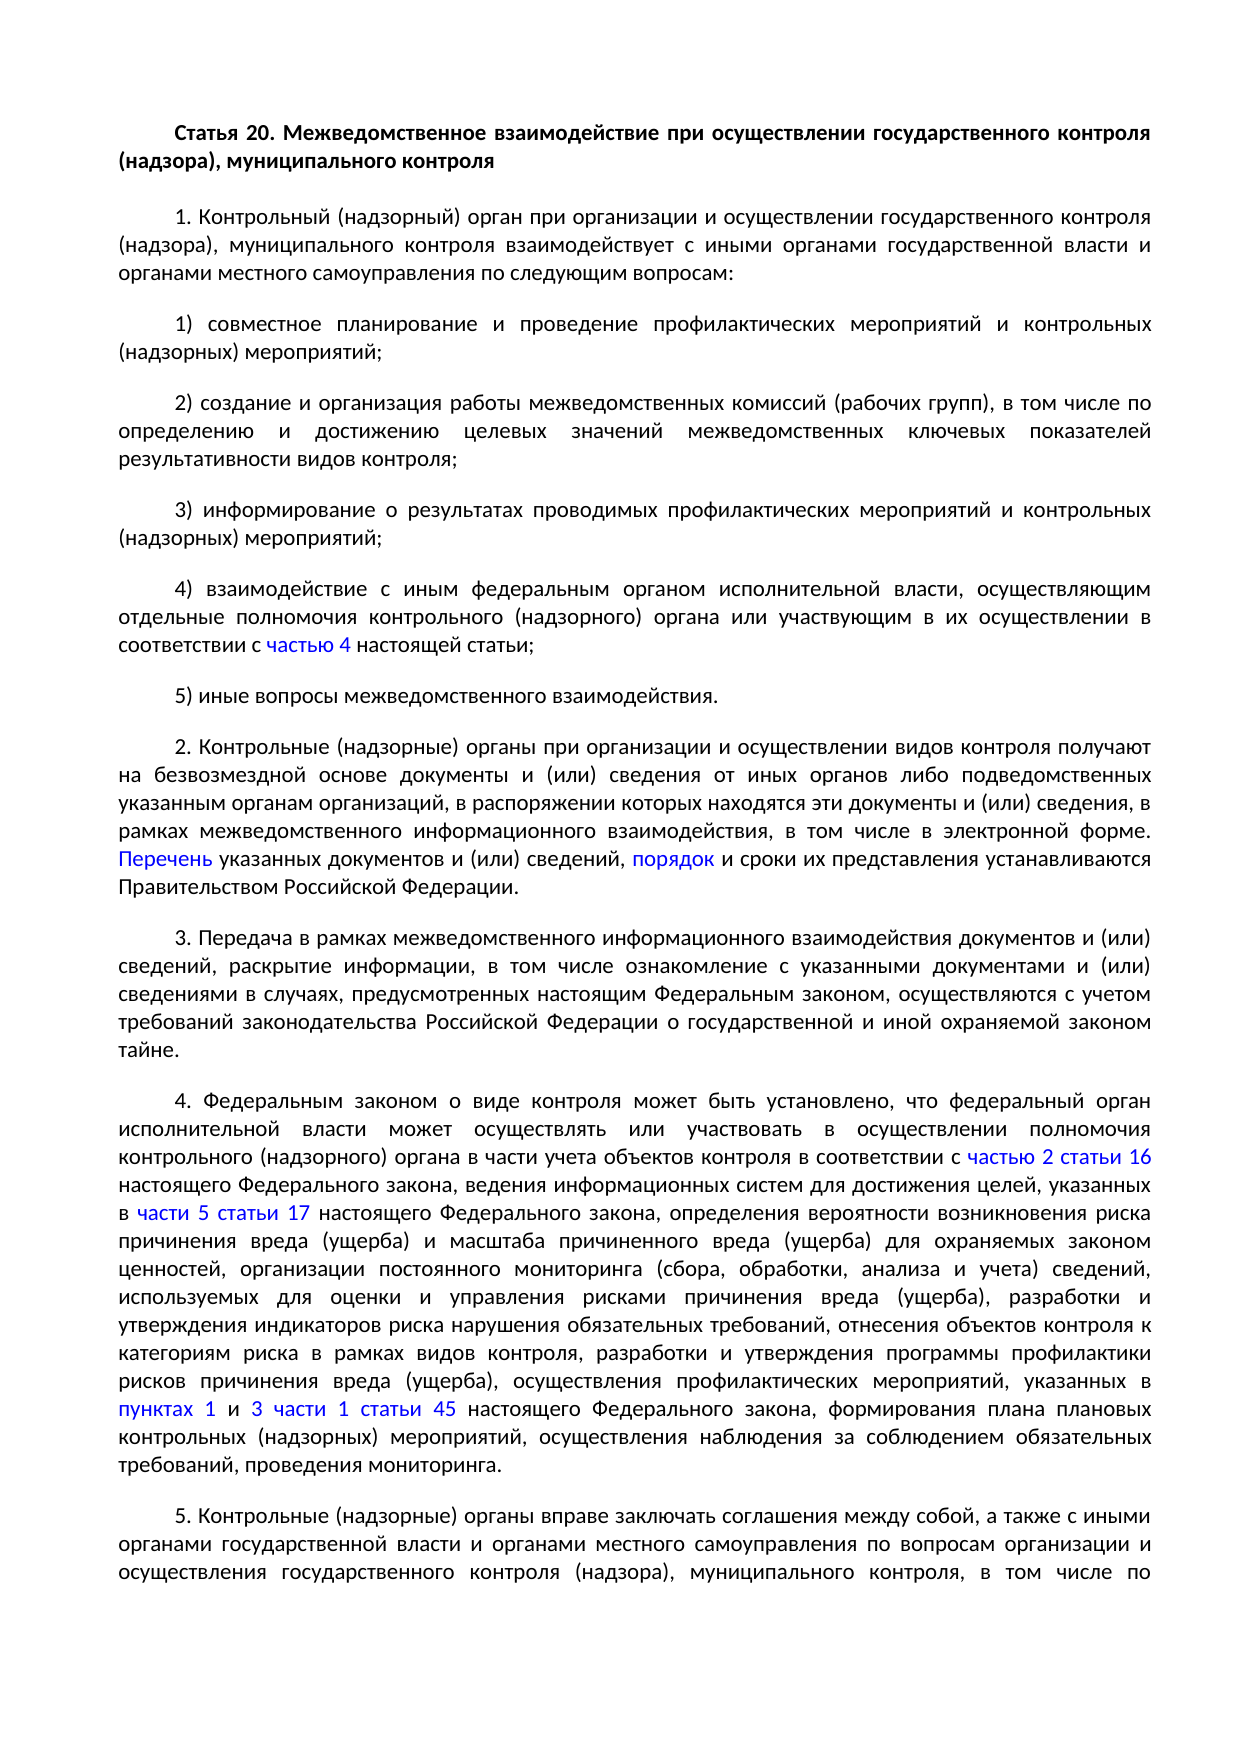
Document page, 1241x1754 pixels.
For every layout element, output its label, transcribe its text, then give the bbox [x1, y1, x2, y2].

text 5) иные вопросы межведомственного взаимодействия. [118, 681, 1152, 709]
text 2. Контрольные (надзорные) органы при организации и осуществлении видов контроля получают на безвозмездной основе документы и (или) сведения от иных органов либо подведомственных указанным органам организаций, в распоряжении которых находятся эти документы и (или) сведения, в рамках межведомственного информационного взаимодействия, в том числе в электронной форме. Перечень указанных документов и (или) сведений, порядок и сроки их представления устанавливаются Правительством Российской Федерации. [118, 732, 1152, 900]
text 4) взаимодействие с иным федеральным органом исполнительной власти, осуществляющим отдельные полномочия контрольного (надзорного) органа или участвующим в их осуществлении в соответствии с частью 4 настоящей статьи; [118, 574, 1152, 658]
text 1) совместное планирование и проведение профилактических мероприятий и контрольных (надзорных) мероприятий; [118, 309, 1152, 365]
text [118, 1501, 1152, 1585]
text 4. Федеральным законом о виде контроля может быть установлено, что федеральный орган исполнительной власти может осуществлять или участвовать в осуществлении полномочия контрольного (надзорного) органа в части учета объектов контроля в соответствии с частью 2 статьи 16 настоящего Федерального закона, ведения информационных систем для достижения целей, указанных в части 5 статьи 17 настоящего Федерального закона, определения вероятности возникновения риска причинения вреда (ущерба) и масштаба причиненного вреда (ущерба) для охраняемых законом ценностей, организации постоянного мониторинга (сбора, обработки, анализа и учета) сведений, используемых для оценки и управления рисками причинения вреда (ущерба), разработки и утверждения индикаторов риска нарушения обязательных требований, отнесения объектов контроля к категориям риска в рамках видов контроля, разработки и утверждения программы профилактики рисков причинения вреда (ущерба), осуществления профилактических мероприятий, указанных в пунктах 1 и 3 части 1 статьи 45 настоящего Федерального закона, формирования плана плановых контрольных (надзорных) мероприятий, осуществления наблюдения за соблюдением обязательных требований, проведения мониторинга. [118, 1086, 1152, 1478]
text 3. Передача в рамках межведомственного информационного взаимодействия документов и (или) сведений, раскрытие информации, в том числе ознакомление с указанными документами и (или) сведениями в случаях, предусмотренных настоящим Федеральным законом, осуществляются с учетом требований законодательства Российской Федерации о государственной и иной охраняемой законом тайне. [118, 923, 1152, 1063]
text Статья 20. Межведомственное взаимодействие при осуществлении государственного контроля (надзора), муниципального контроля [118, 118, 1152, 174]
text 1. Контрольный (надзорный) орган при организации и осуществлении государственного контроля (надзора), муниципального контроля взаимодействует с иными органами государственной власти и органами местного самоуправления по следующим вопросам: [118, 202, 1152, 286]
text 3) информирование о результатах проводимых профилактических мероприятий и контрольных (надзорных) мероприятий; [118, 495, 1152, 551]
text 2) создание и организация работы межведомственных комиссий (рабочих групп), в том числе по определению и достижению целевых значений межведомственных ключевых показателей результативности видов контроля; [118, 388, 1152, 472]
